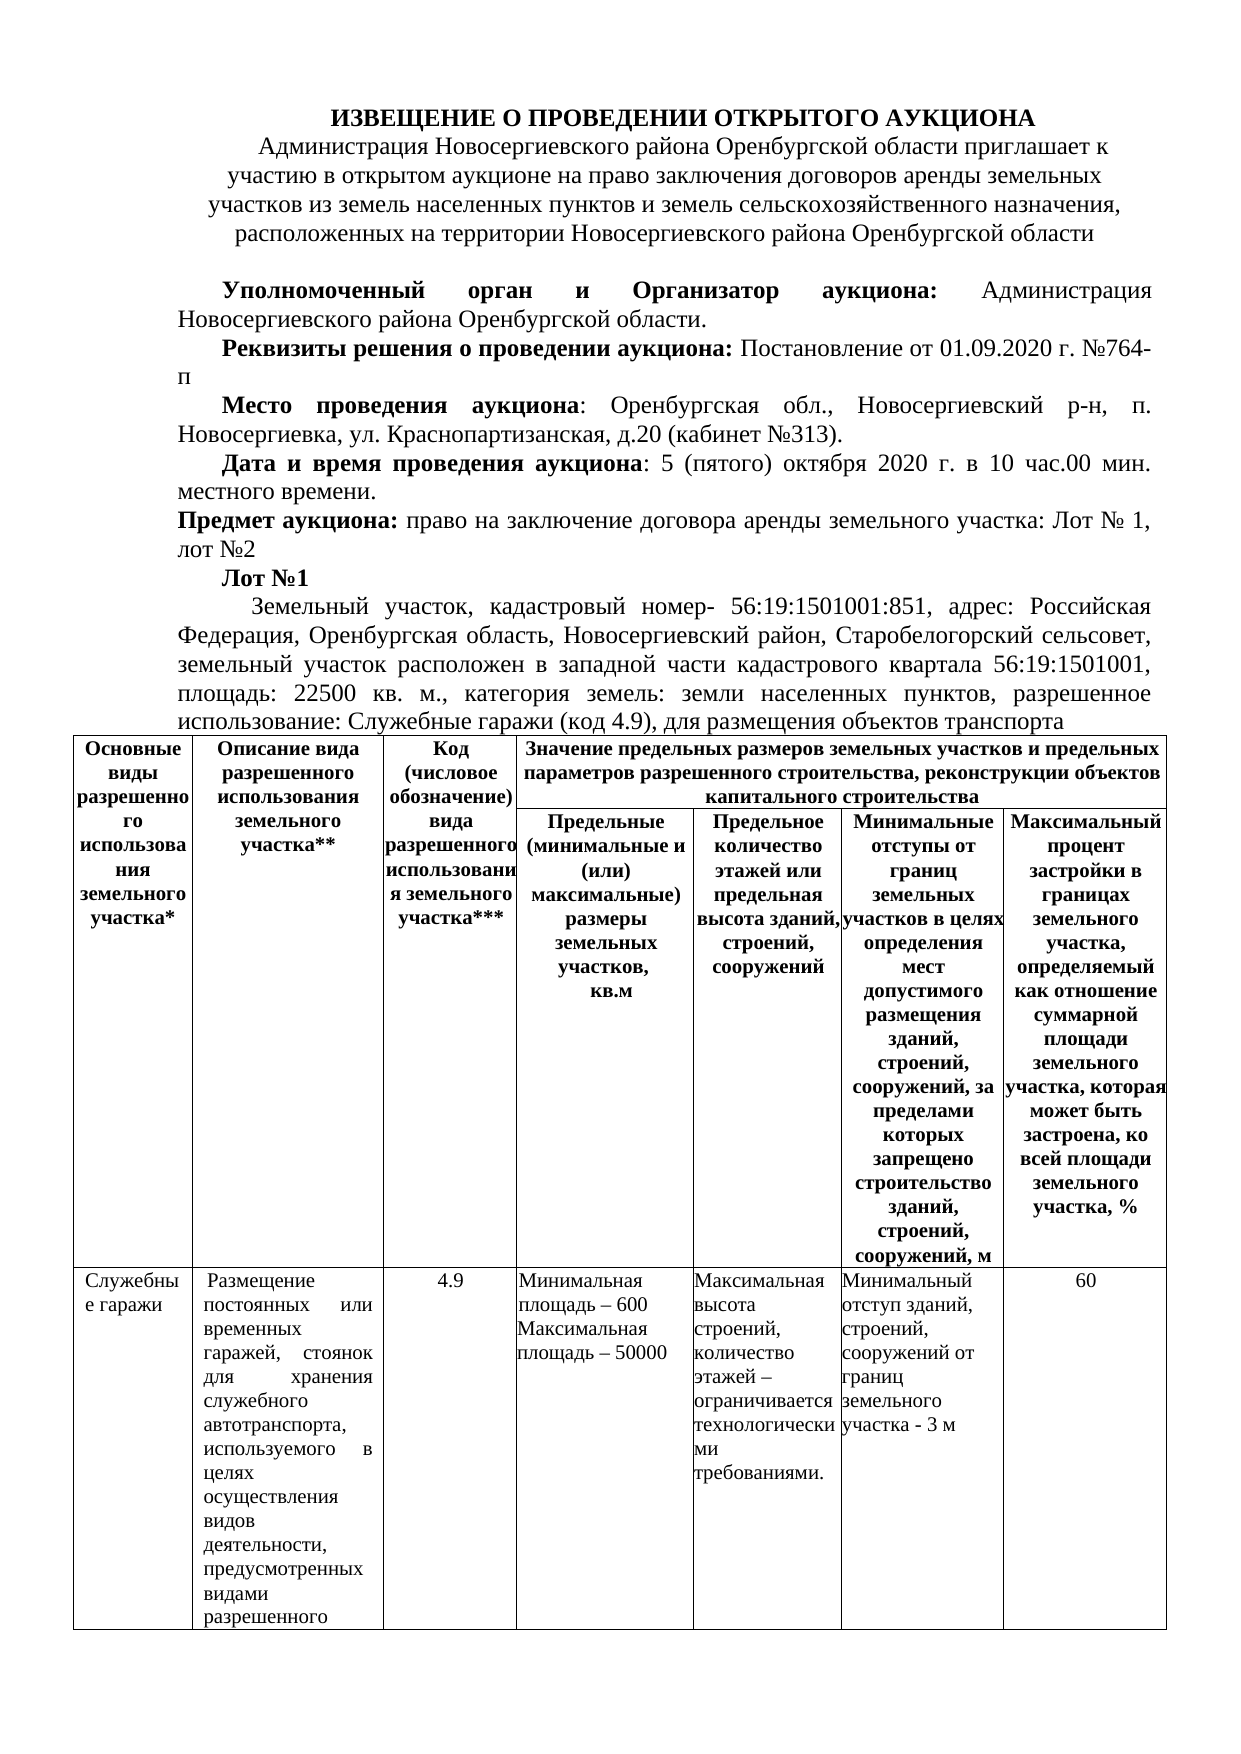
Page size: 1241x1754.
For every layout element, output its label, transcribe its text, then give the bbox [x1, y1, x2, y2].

table_cell Минимальные отступы от границ земельных участков в целях определения мест допустимого размещения зданий, строений, сооружений, за пределами которых запрещено строительство зданий, строений, сооружений, м [842, 809, 1003, 1267]
text Лот №1 [177, 563, 1152, 591]
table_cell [517, 1268, 693, 1628]
table_cell Предельные (минимальные и (или) максимальные) размеры земельных участков, кв.м [517, 809, 693, 1267]
text Дата и время проведения аукциона: 5 (пятого) октября 2020 г. в 10 час.00 мин. местного времени. [177, 448, 1152, 505]
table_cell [842, 1268, 1003, 1628]
text Земельный участок, кадастровый номер- 56:19:1501001:851, адрес: Российская Федерация, Оренбургская область, Новосергиевский район, Старобелогорский сельсовет, земельный участок расположен в западной части кадастрового квартала 56:19:1501001, площадь: 22500 кв. м., категория земель: земли населенных пунктов, разрешенное использование: Служебные гаражи (код 4.9), для размещения объектов транспорта [177, 591, 1152, 735]
text Уполномоченный орган и Организатор аукциона: Администрация Новосергиевского района Оренбургской области. [177, 275, 1152, 333]
table_cell Служебные гаражи [74, 1268, 192, 1628]
table_cell Максимальный процент застройки в границах земельного участка, определяемый как отношение суммарной площади земельного участка, которая может быть застроена, ко всей площади земельного участка, % [1004, 809, 1166, 1267]
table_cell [694, 1268, 841, 1628]
text Администрация Новосергиевского района Оренбургской области приглашает к участию в открытом аукционе на право заключения договоров аренды земельных участков из земель населенных пунктов и земель сельскохозяйственного назначения, расположенных на территории Новосергиевского района Оренбургской области [177, 131, 1152, 246]
text Предмет аукциона: право на заключение договора аренды земельного участка: Лот № 1, лот №2 [177, 505, 1152, 563]
text ИЗВЕЩЕНИЕ О ПРОВЕДЕНИИ ОТКРЫТОГО АУКЦИОНА [177, 103, 1152, 131]
table_cell 60 [1004, 1268, 1166, 1628]
table_cell 4.9 [384, 1268, 516, 1628]
table_cell Предельное количество этажей или предельная высота зданий, строений, сооружений [694, 809, 841, 1267]
table_header Основные виды разрешенного использования земельного участка* [74, 736, 192, 1267]
table_header Код (числовое обозначение) вида разрешенного использования земельного участка*** [384, 736, 516, 1267]
text Реквизиты решения о проведении аукциона: Постановление от 01.09.2020 г. №764- п [177, 333, 1152, 390]
text Место проведения аукциона: Оренбургская обл., Новосергиевский р-н, п. Новосергиевка, ул. Краснопартизанская, д.20 (кабинет №313). [177, 390, 1152, 448]
table_header Значение предельных размеров земельных участков и предельных параметров разрешенного строительства, реконструкции объектов капитального строительства [517, 736, 1166, 808]
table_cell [193, 1268, 383, 1628]
table_header Описание вида разрешенного использования земельного участка** [193, 736, 383, 1267]
